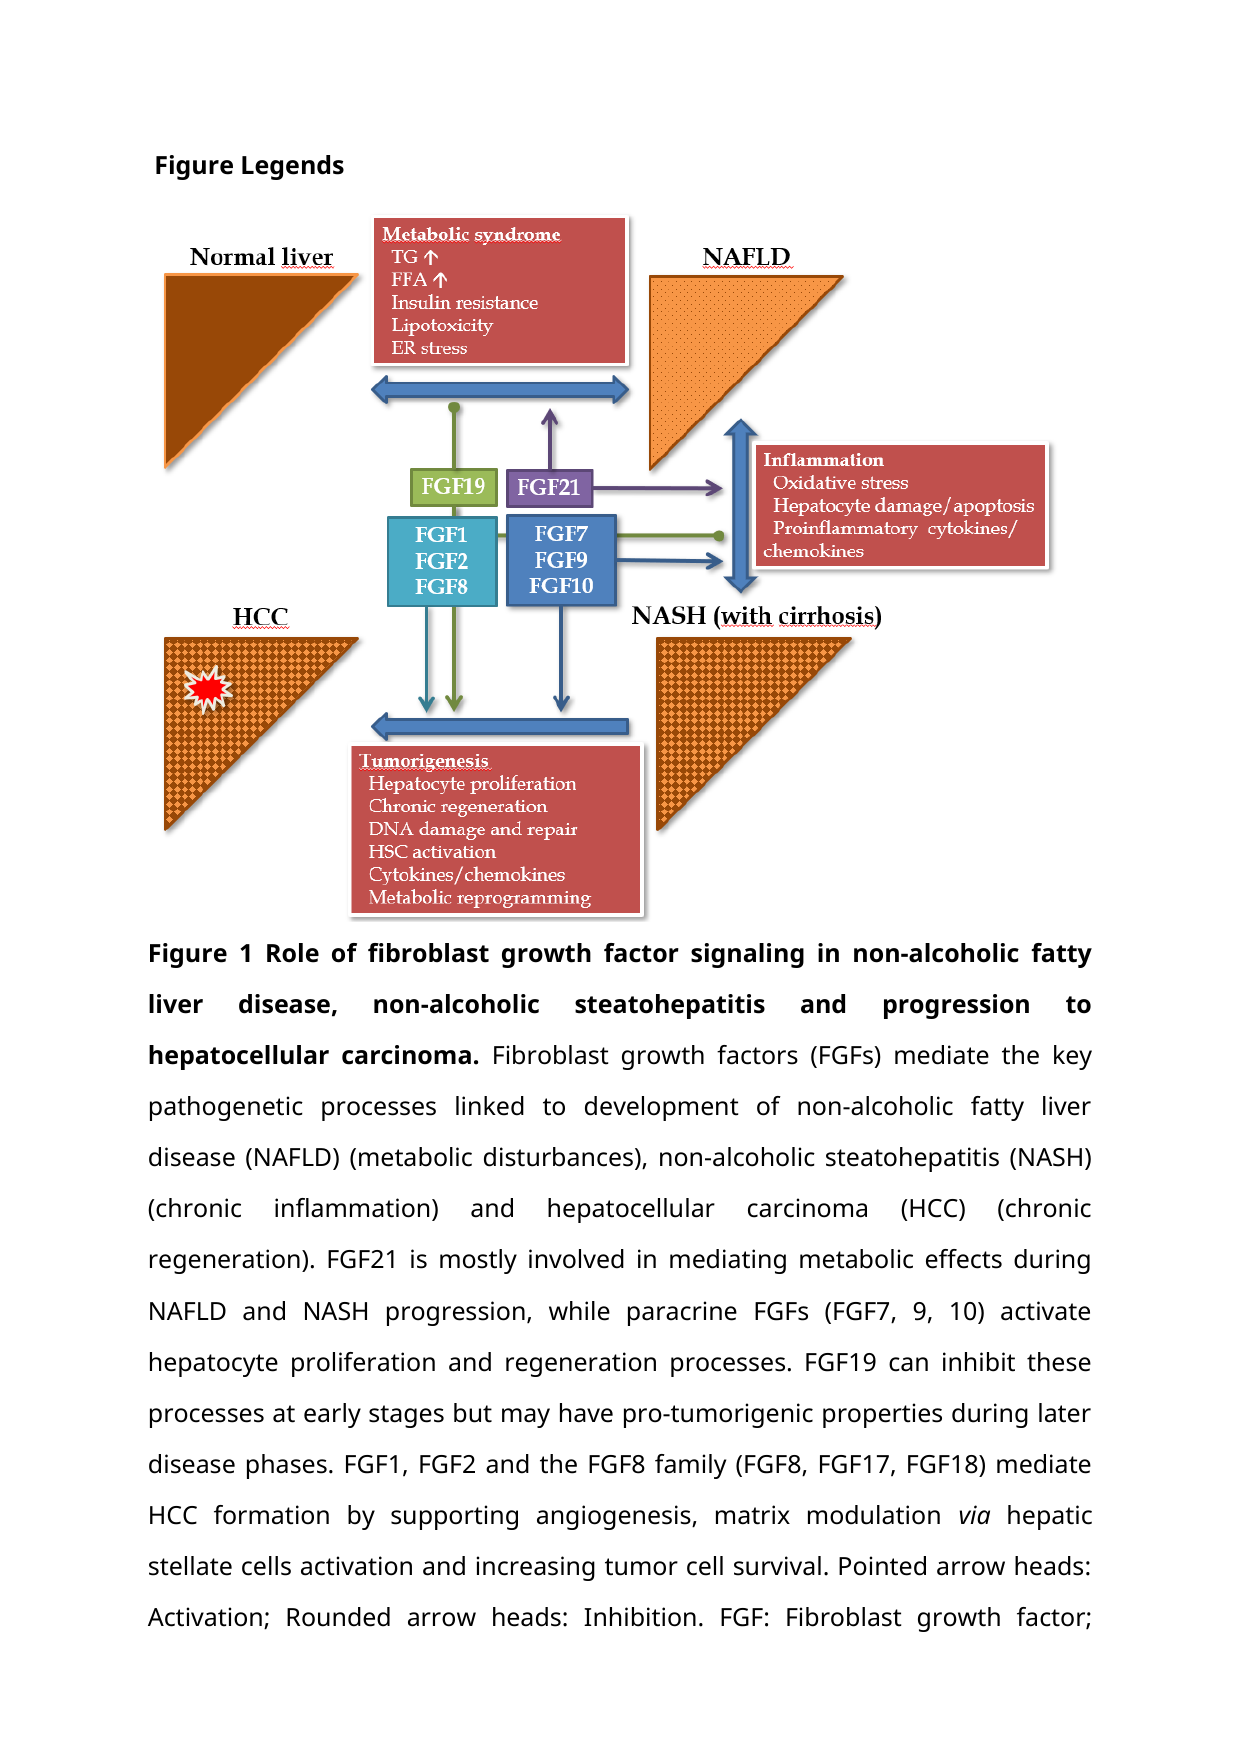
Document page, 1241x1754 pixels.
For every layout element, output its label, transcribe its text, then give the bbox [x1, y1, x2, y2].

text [148, 936, 1093, 1633]
text Figure Legends [148, 148, 1093, 182]
picture [147, 198, 1058, 922]
